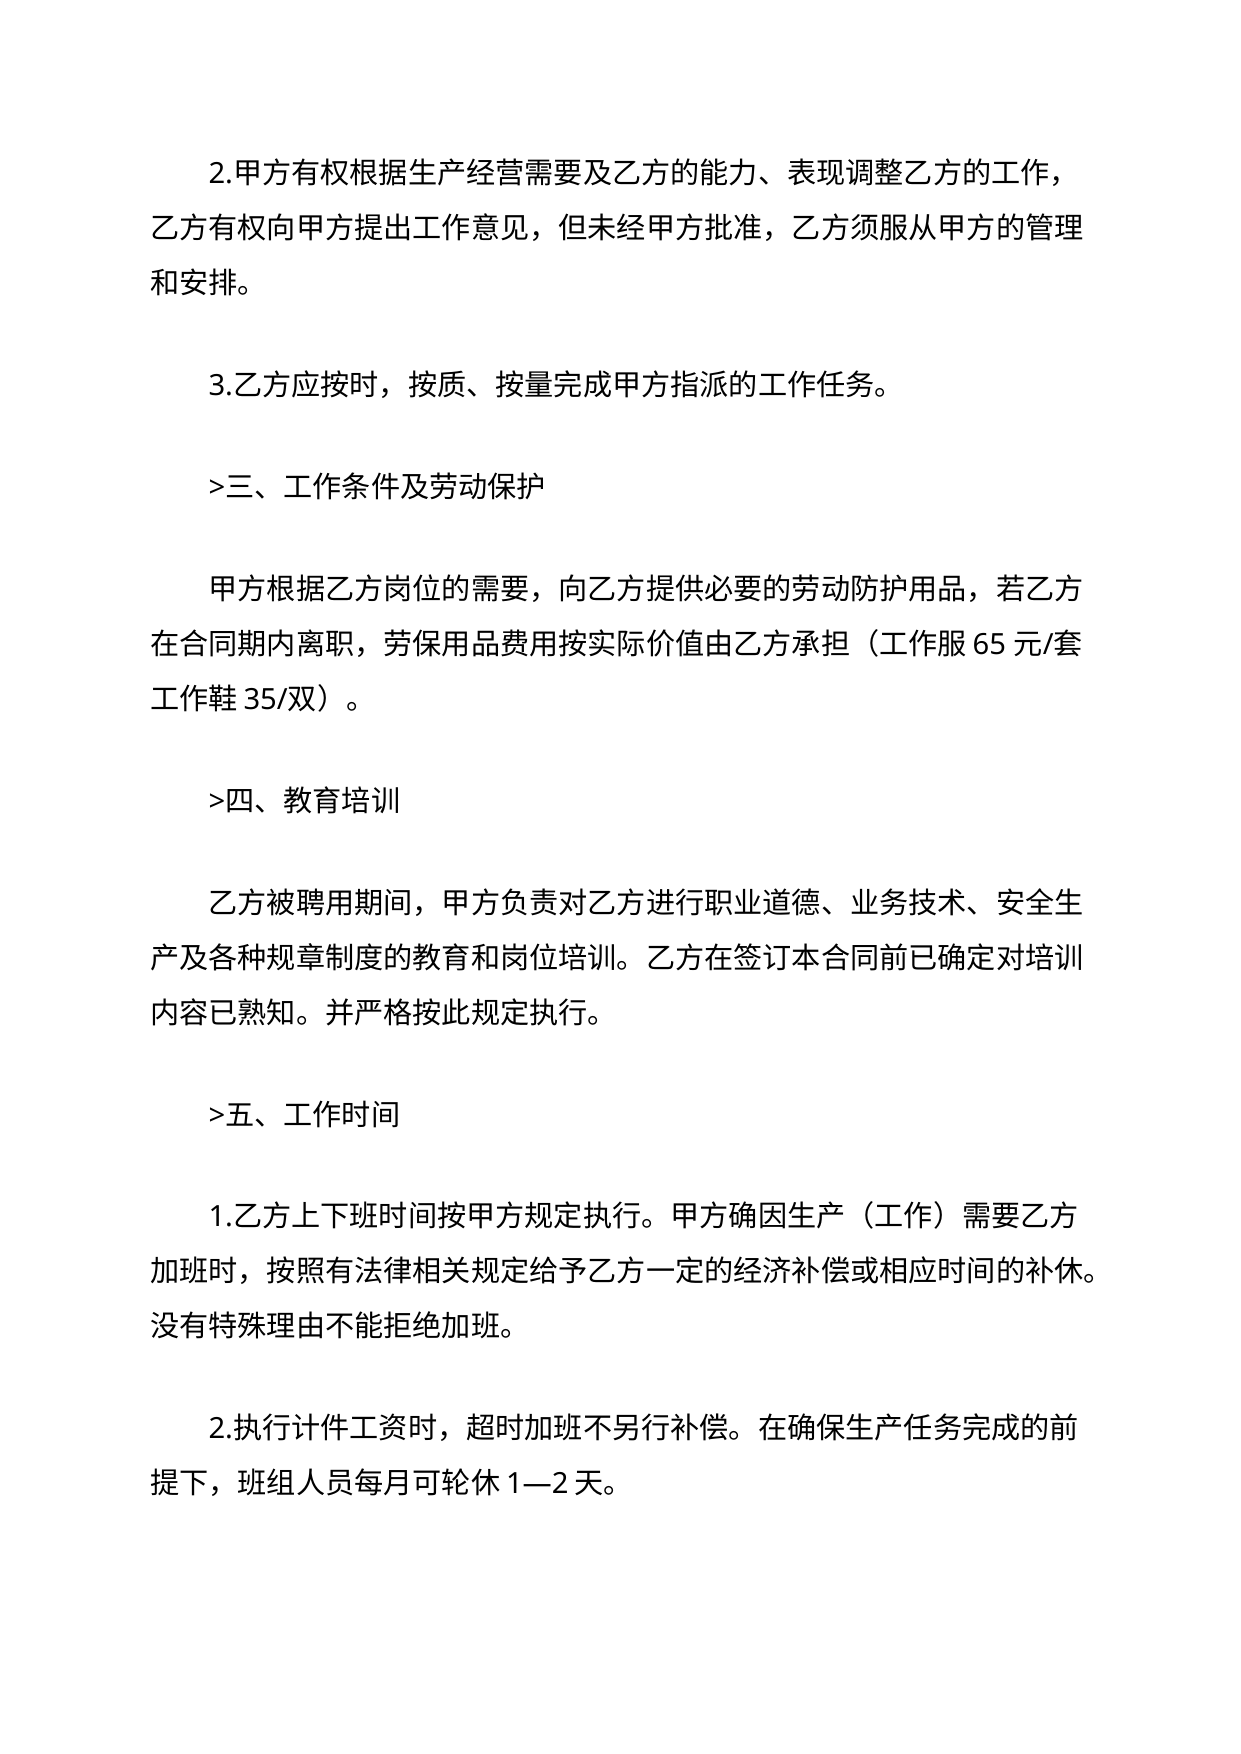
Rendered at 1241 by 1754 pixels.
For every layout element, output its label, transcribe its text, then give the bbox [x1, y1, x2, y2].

text 2.甲方有权根据生产经营需要及乙方的能力、表现调整乙方的工作，乙方有权向甲方提出工作意见，但未经甲方批准，乙方须服从甲方的管理和安排。 [150, 150, 1090, 302]
text >三、工作条件及劳动保护 [150, 464, 1090, 506]
text >四、教育培训 [150, 777, 1090, 820]
text >五、工作时间 [150, 1091, 1090, 1133]
text 2.执行计件工资时，超时加班不另行补偿。在确保生产任务完成的前提下，班组人员每月可轮休1—2天。 [150, 1405, 1090, 1502]
text 1.乙方上下班时间按甲方规定执行。甲方确因生产（工作）需要乙方加班时，按照有法律相关规定给予乙方一定的经济补偿或相应时间的补休。没有特殊理由不能拒绝加班。 [150, 1193, 1090, 1345]
text 乙方被聘用期间，甲方负责对乙方进行职业道德、业务技术、安全生产及各种规章制度的教育和岗位培训。乙方在签订本合同前已确定对培训内容已熟知。并严格按此规定执行。 [150, 879, 1090, 1032]
text 甲方根据乙方岗位的需要，向乙方提供必要的劳动防护用品，若乙方在合同期内离职，劳保用品费用按实际价值由乙方承担（工作服65 元/套工作鞋35/双）。 [150, 566, 1090, 718]
text 3.乙方应按时，按质、按量完成甲方指派的工作任务。 [150, 362, 1090, 404]
